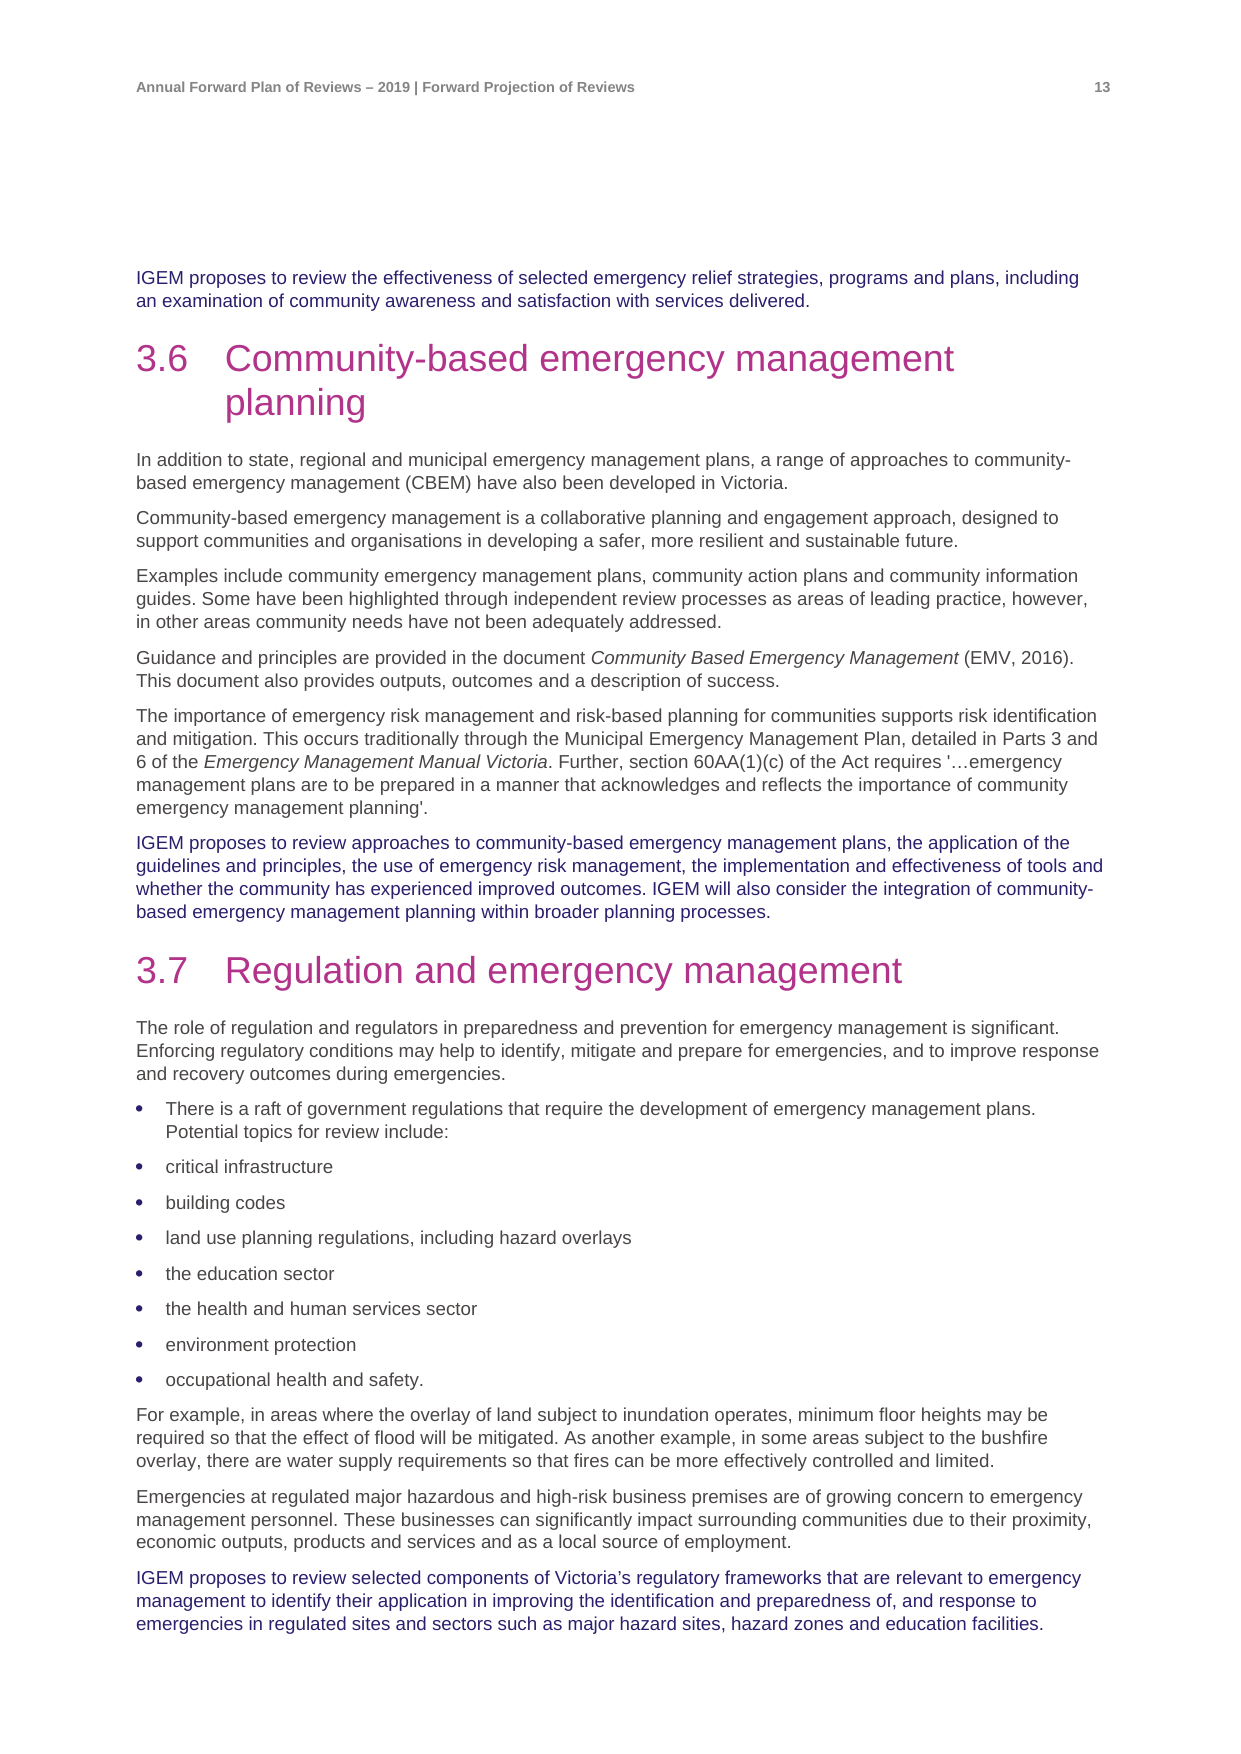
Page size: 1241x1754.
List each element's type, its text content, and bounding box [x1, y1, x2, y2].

subtitle Regulation and emergency management [136, 948, 1104, 991]
text In addition to state, regional and municipal emergency management plans, a range of approaches to community-based emergency management (CBEM) have also been developed in Victoria. [136, 448, 1104, 494]
text building codes [136, 1191, 1104, 1214]
text IGEM proposes to review selected components of Victoria’s regulatory frameworks that are relevant to emergency management to identify their application in improving the identification and preparedness of, and response to emergencies in regulated sites and sectors such as major hazard sites, hazard zones and education facilities. [136, 1566, 1104, 1635]
text critical infrastructure [136, 1156, 1104, 1178]
text The role of regulation and regulators in preparedness and prevention for emergency management is significant. Enforcing regulatory conditions may help to identify, mitigate and prepare for emergencies, and to improve response and recovery outcomes during emergencies. [136, 1016, 1104, 1085]
text For example, in areas where the overlay of land subject to inundation operates, minimum floor heights may be required so that the effect of flood will be mitigated. As another example, in some areas subject to the bushfire overlay, there are water supply requirements so that fires can be more effectively controlled and limited. [136, 1403, 1104, 1472]
text The importance of emergency risk management and risk-based planning for communities supports risk identification and mitigation. This occurs traditionally through the Municipal Emergency Management Plan, detailed in Parts 3 and 6 of the Emergency Management Manual Victoria. Further, section 60AA(1)(c) of the Act requires '…emergency management plans are to be prepared in a manner that acknowledges and reflects the importance of community emergency management planning'. [136, 704, 1104, 819]
text Guidance and principles are provided in the document Community Based Emergency Management (EMV, 2016). This document also provides outputs, outcomes and a description of success. [136, 646, 1104, 692]
text occupational health and safety. [136, 1368, 1104, 1391]
text the health and human services sector [136, 1297, 1104, 1320]
text the education sector [136, 1262, 1104, 1285]
text IGEM proposes to review the effectiveness of selected emergency relief strategies, programs and plans, including an examination of community awareness and satisfaction with services delivered. [136, 266, 1104, 312]
text There is a raft of government regulations that require the development of emergency management plans. Potential topics for review include: [136, 1097, 1104, 1143]
text Community-based emergency management is a collaborative planning and engagement approach, designed to support communities and organisations in developing a safer, more resilient and sustainable future. [136, 506, 1104, 552]
text environment protection [136, 1333, 1104, 1356]
text Emergencies at regulated major hazardous and high-risk business premises are of growing concern to emergency management personnel. These businesses can significantly impact surrounding communities due to their proximity, economic outputs, products and services and as a local source of employment. [136, 1485, 1104, 1553]
text IGEM proposes to review approaches to community-based emergency management plans, the application of the guidelines and principles, the use of emergency risk management, the implementation and effectiveness of tools and whether the community has experienced improved outcomes. IGEM will also consider the integration of community-based emergency management planning within broader planning processes. [136, 831, 1104, 923]
text land use planning regulations, including hazard overlays [136, 1226, 1104, 1249]
subtitle Community-based emergency management planning [136, 337, 1104, 423]
text Examples include community emergency management plans, community action plans and community information guides. Some have been highlighted through independent review processes as areas of leading practice, however, in other areas community needs have not been adequately addressed. [136, 564, 1104, 633]
